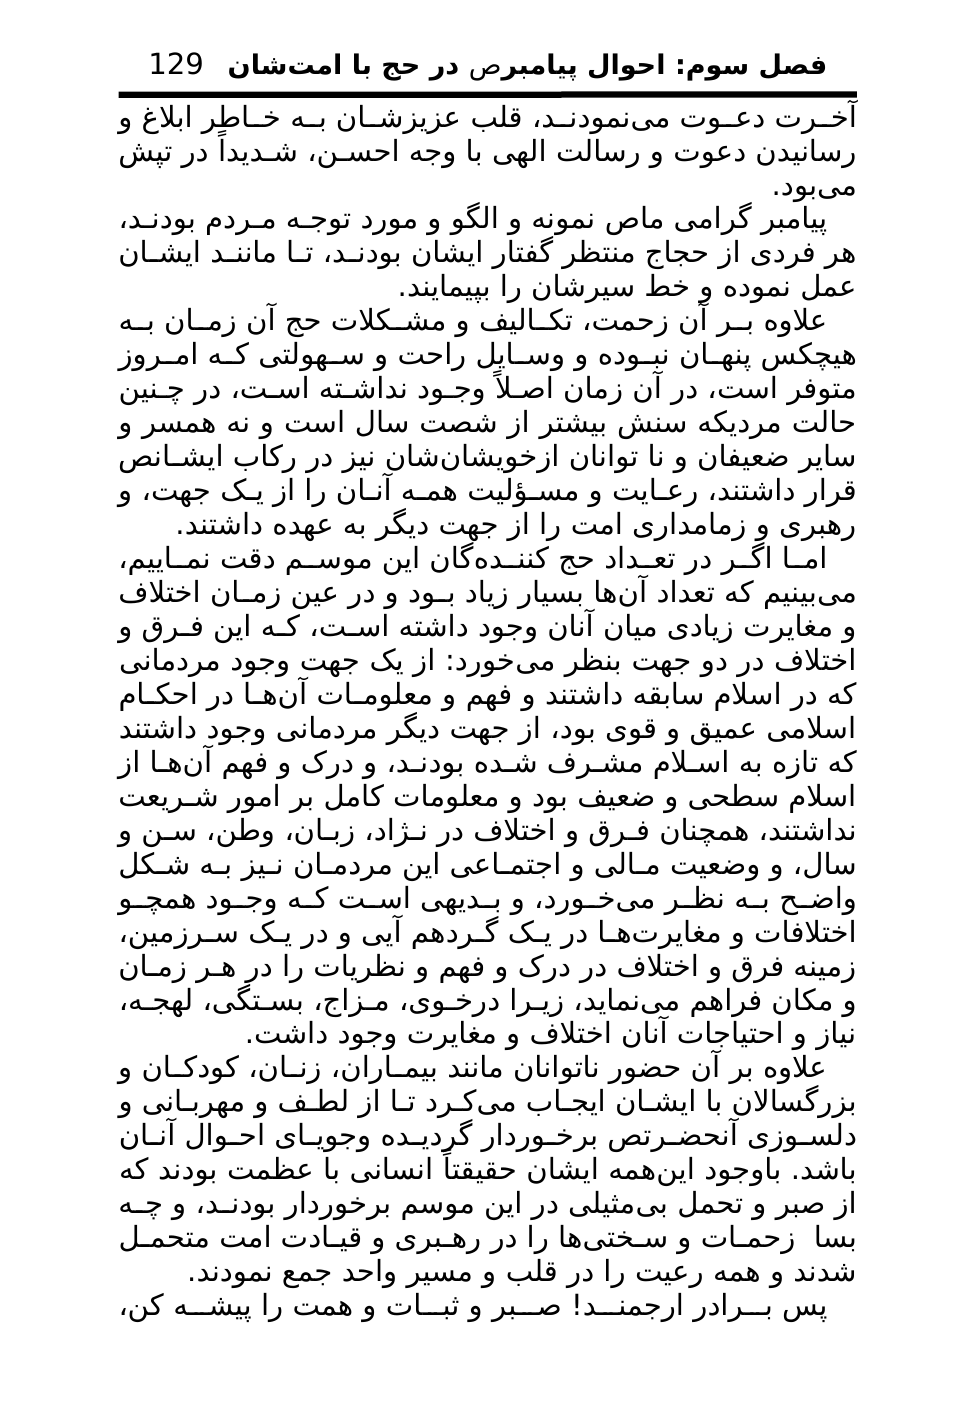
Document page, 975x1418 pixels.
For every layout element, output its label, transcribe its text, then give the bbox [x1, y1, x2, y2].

text اما اگر در تعداد حج کننده‌گان این موسم دقت نماییم، می‌بینیم که تعداد آن‌ها بسیار زیاد بود و در عین زمان اختلاف و مغایرت زیادی میان آنان وجود داشته است، که این فرق و اختلاف در دو جهت بنظر می‌خورد: از یک جهت وجود مردمانی که در اسلام سابقه داشتند و فهم و معلومات آن‌ها در احکام اسلامی عمیق و قوی بود، از جهت دیگر مردمانی وجود داشتند که تازه به اسلام مشرف شده بودند، و درک و فهم آن‌ها از اسلام سطحی و ضعیف بود و معلومات کامل بر امور شریعت نداشتند، همچنان فرق و اختلاف در نژاد، زبان، وطن، سن و سال، و وضعیت مالی و اجتماعی این مردمان نیز به شکل واضح به نظر می‌خورد، و بدیهی است که وجود همچو اختلافات و مغایرت‌ها در یک گردهم آیی و در یک سرزمین، زمینه فرق و اختلاف در درک و فهم و نظریات را در هر زمان و مکان فراهم می‌نماید، زیرا درخوی، مزاج، بستگی، لهجه، نیاز و احتیاجات آنان اختلاف و مغایرت وجود داشت. [118, 541, 857, 1051]
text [118, 100, 857, 202]
text علاوه بر آن زحمت، تکالیف و مشکلات حج آن زمان به هیچکس پنهان نبوده و وسایل راحت و سهولتی که امروز متوفر است، در آن زمان اصلاً وجود نداشته است، در چنین حالت مردیکه سنش بیشتر از شصت سال است و نه همسر و سایر ضعیفان و نا توانان ازخویشان‌شان نیز در رکاب ایشانص قرار داشتند، رعایت و مسؤلیت همه آنان را از یک جهت، و رهبری و زمامداری امت را از جهت دیگر به عهده داشتند. [118, 304, 857, 541]
text علاوه بر آن حضور ناتوانان مانند بیماران، زنان، کودکان و بزرگسالان با ایشان ایجاب می‌کرد تا از لطف و مهربانی و دلسوزی آنحضرتص برخوردار گردیده وجویای احوال آنان باشد. باوجود این‌همه ایشان حقیقتاً انسانی با عظمت بودند که از صبر و تحمل بی‌مثیلی در این موسم برخوردار بودند، و چه بسا زحمات و سختی‌ها را در رهبری و قیادت امت متحمل شدند و همه رعیت را در قلب و مسیر واحد جمع نمودند. [118, 1051, 857, 1288]
text پیامبر گرامی ماص نمونه و الگو و مورد توجه مردم بودند، هر فردی از حجاج منتظر گفتار ایشان بودند، تا مانند ایشان عمل نموده و خط سیرشان را بپیمایند. [118, 202, 857, 304]
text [118, 1288, 857, 1322]
